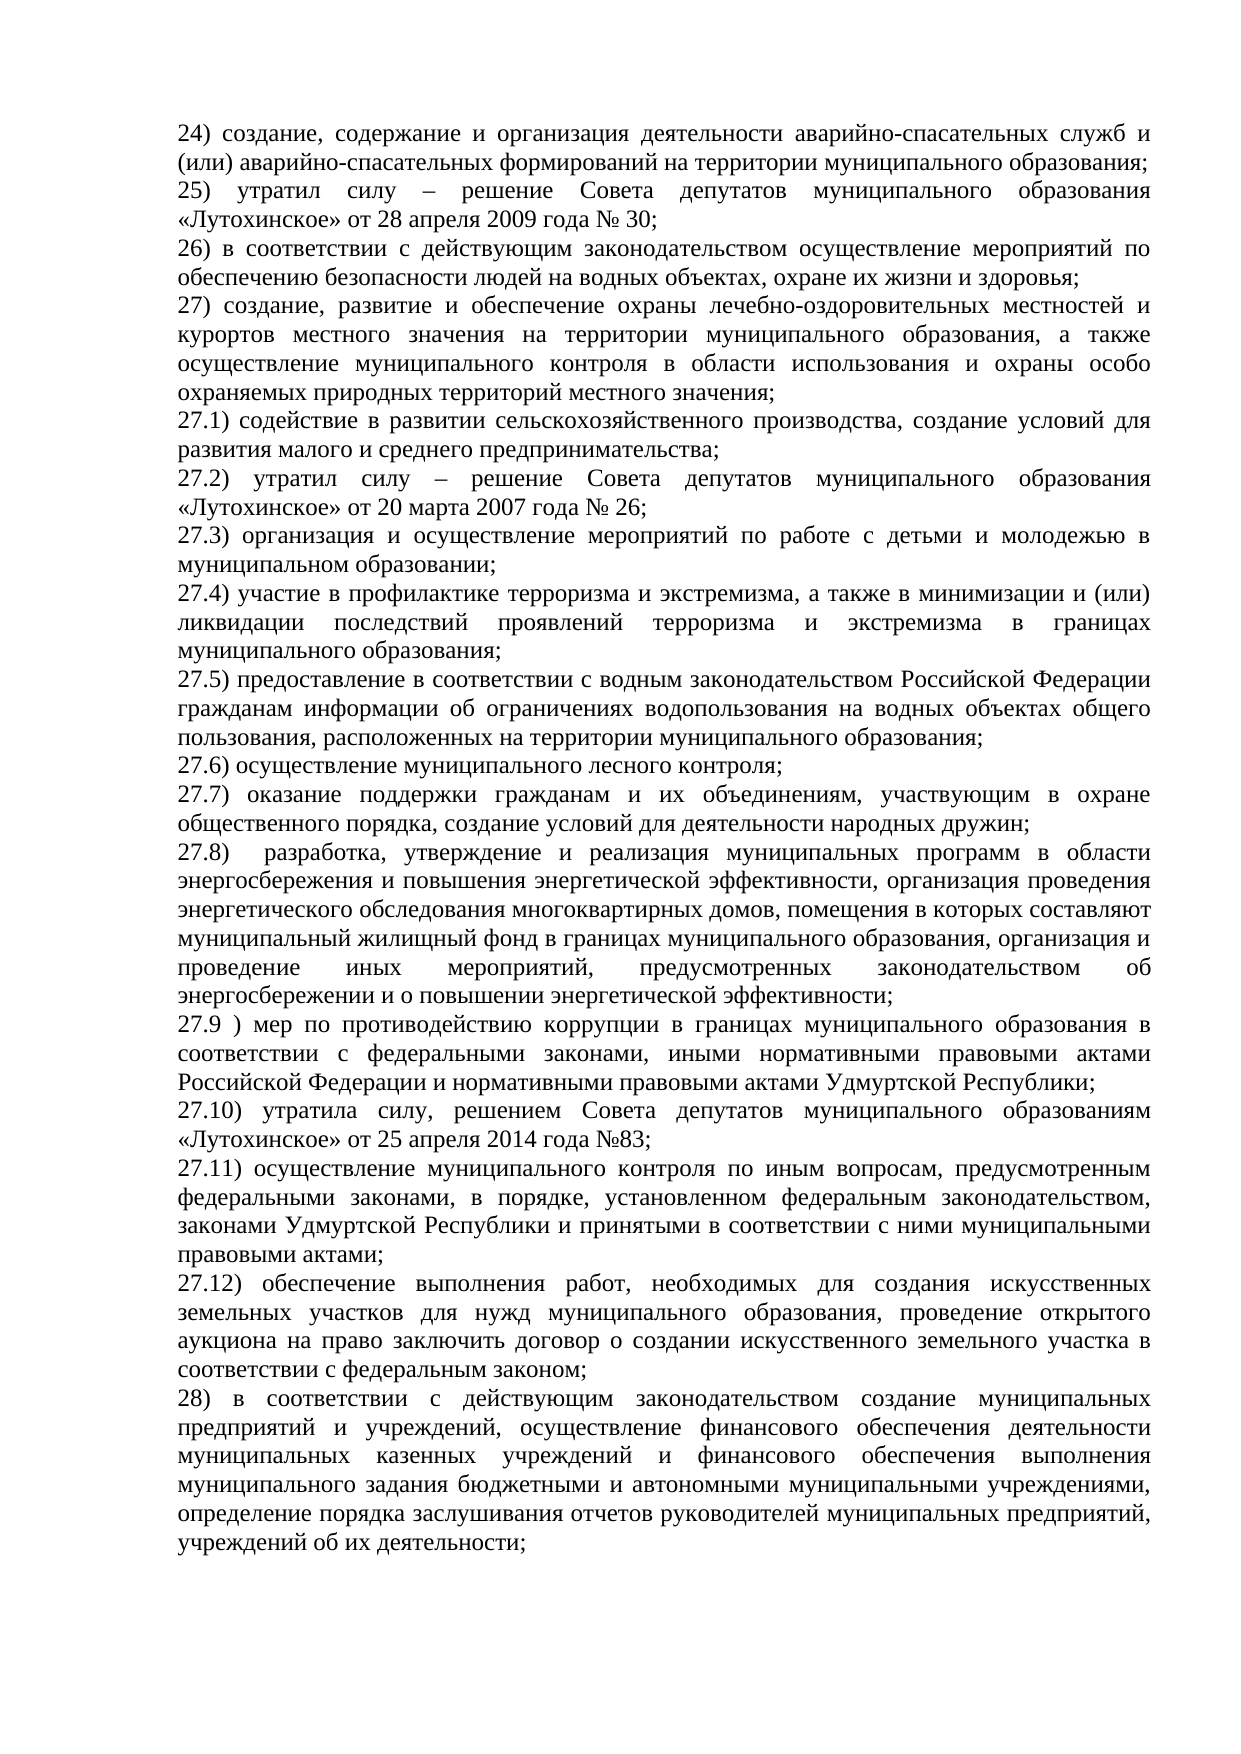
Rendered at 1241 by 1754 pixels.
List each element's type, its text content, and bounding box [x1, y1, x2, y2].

text 27.2) утратил силу – решение Совета депутатов муниципального образования «Лутохинское» от 20 марта 2007 года № 26; [177, 463, 1152, 521]
text 27.1) содействие в развитии сельскохозяйственного производства, создание условий для развития малого и среднего предпринимательства; [177, 406, 1152, 463]
text 27.7) оказание поддержки гражданам и их объединениям, участвующим в охране общественного порядка, создание условий для деятельности народных дружин; [177, 779, 1152, 837]
text 24) создание, содержание и организация деятельности аварийно-спасательных служб и (или) аварийно-спасательных формирований на территории муниципального образования; [177, 118, 1152, 176]
text 27.4) участие в профилактике терроризма и экстремизма, а также в минимизации и (или) ликвидации последствий проявлений терроризма и экстремизма в границах муниципального образования; [177, 578, 1152, 664]
text 27) создание, развитие и обеспечение охраны лечебно-оздоровительных местностей и курортов местного значения на территории муниципального образования, а также осуществление муниципального контроля в области использования и охраны особо охраняемых природных территорий местного значения; [177, 291, 1152, 406]
text 27.9 ) мер по противодействию коррупции в границах муниципального образования в соответствии с федеральными законами, иными нормативными правовыми актами Российской Федерации и нормативными правовыми актами Удмуртской Республики; [177, 1009, 1152, 1096]
text 27.12) обеспечение выполнения работ, необходимых для создания искусственных земельных участков для нужд муниципального образования, проведение открытого аукциона на право заключить договор о создании искусственного земельного участка в соответствии с федеральным законом; [177, 1268, 1152, 1383]
text 27.6) осуществление муниципального лесного контроля; [177, 751, 1152, 779]
text 28) в соответствии с действующим законодательством создание муниципальных предприятий и учреждений, осуществление финансового обеспечения деятельности муниципальных казенных учреждений и финансового обеспечения выполнения муниципального задания бюджетными и автономными муниципальными учреждениями, определение порядка заслушивания отчетов руководителей муниципальных предприятий, учреждений об их деятельности; [177, 1383, 1152, 1556]
text 27.11) осуществление муниципального контроля по иным вопросам, предусмотренным федеральными законами, в порядке, установленном федеральным законодательством, законами Удмуртской Республики и принятыми в соответствии с ними муниципальными правовыми актами; [177, 1153, 1152, 1268]
text 27.8) разработка, утверждение и реализация муниципальных программ в области энергосбережения и повышения энергетической эффективности, организация проведения энергетического обследования многоквартирных домов, помещения в которых составляют муниципальный жилищный фонд в границах муниципального образования, организация и проведение иных мероприятий, предусмотренных законодательством об энергосбережении и о повышении энергетической эффективности; [177, 837, 1152, 1009]
text 27.5) предоставление в соответствии с водным законодательством Российской Федерации гражданам информации об ограничениях водопользования на водных объектах общего пользования, расположенных на территории муниципального образования; [177, 664, 1152, 751]
text 26) в соответствии с действующим законодательством осуществление мероприятий по обеспечению безопасности людей на водных объектах, охране их жизни и здоровья; [177, 233, 1152, 291]
text 25) утратил силу – решение Совета депутатов муниципального образования «Лутохинское» от 28 апреля 2009 года № 30; [177, 176, 1152, 233]
text 27.10) утратила силу, решением Совета депутатов муниципального образованиям «Лутохинское» от 25 апреля 2014 года №83; [177, 1096, 1152, 1153]
text 27.3) организация и осуществление мероприятий по работе с детьми и молодежью в муниципальном образовании; [177, 521, 1152, 578]
